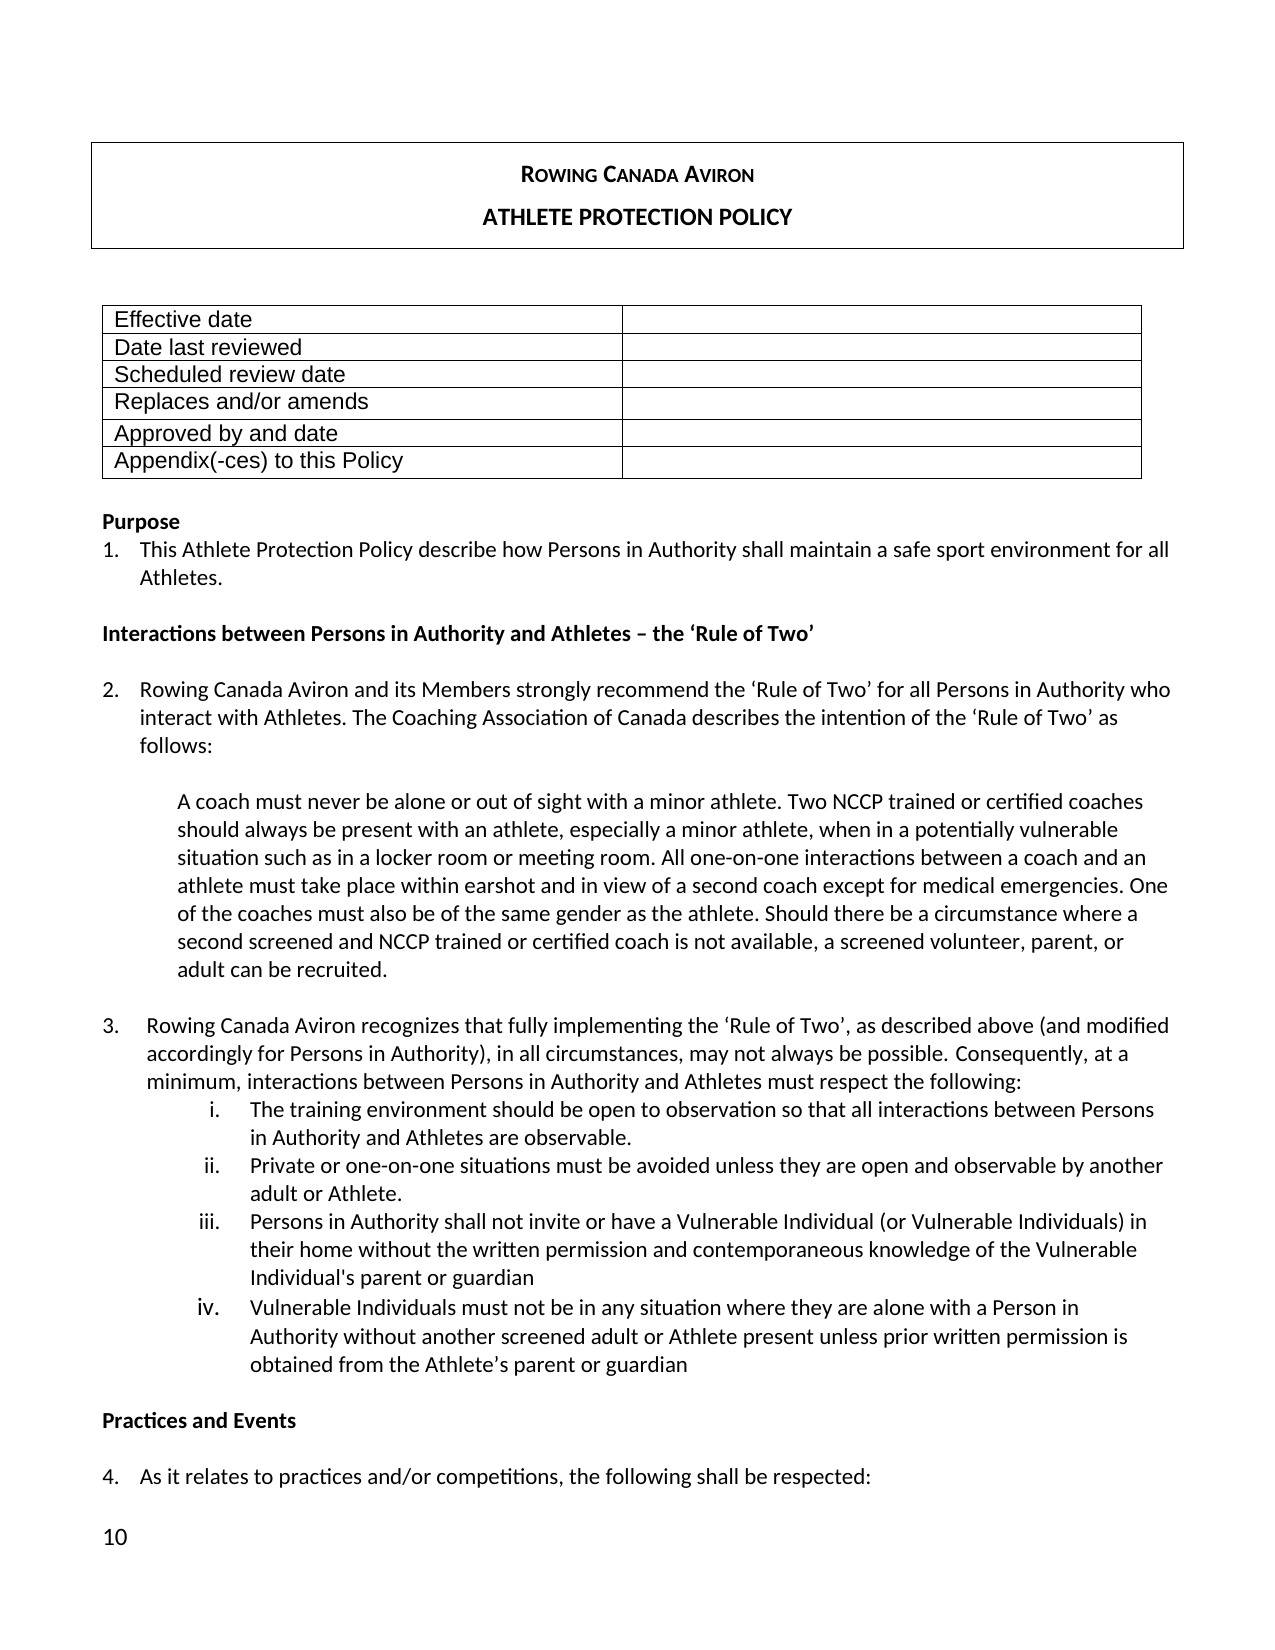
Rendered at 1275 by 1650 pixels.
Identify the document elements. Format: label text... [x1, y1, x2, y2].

list Rowing Canada Aviron recognizes that fully implementing the ‘Rule of Two’, as described above (and modified accordingly for Persons in Authority), in all circumstances, may not always be possible. Consequently, at a minimum, interactions between Persons in Authority and Athletes must respect the following: [102, 1011, 1173, 1095]
list As it relates to practices and/or competitions, the following shall be respected: [102, 1462, 1173, 1490]
table_cell [623, 420, 1141, 446]
list Rowing Canada Aviron and its Members strongly recommend the ‘Rule of Two’ for all Persons in Authority who interact with Athletes. The Coaching Association of Canada describes the intention of the ‘Rule of Two’ as follows: [102, 675, 1173, 759]
list Persons in Authority shall not invite or have a Vulnerable Individual (or Vulnerable Individuals) in their home without the written permission and contemporaneous knowledge of the Vulnerable Individual's parent or guardian [220, 1207, 1173, 1291]
list Purpose [102, 507, 1173, 535]
table_cell Scheduled review date [103, 361, 622, 387]
list Private or one-on-one situations must be avoided unless they are open and observable by another adult or Athlete. [220, 1151, 1173, 1207]
table_cell [623, 447, 1141, 478]
table_header Rowing Canada Aviron Athlete Protection Policy [92, 143, 1183, 248]
list The training environment should be open to observation so that all interactions between Persons in Authority and Athletes are observable. [220, 1095, 1173, 1151]
table_cell Approved by and date [103, 420, 622, 446]
table_cell [623, 361, 1141, 387]
table_header [623, 306, 1141, 332]
list Vulnerable Individuals must not be in any situation where they are alone with a Person in Authority without another screened adult or Athlete present unless prior written permission is obtained from the Athlete’s parent or guardian [220, 1291, 1173, 1378]
table_cell Appendix(-ces) to this Policy [103, 447, 622, 478]
list A coach must never be alone or out of sight with a minor athlete. Two NCCP trained or certified coaches should always be present with an athlete, especially a minor athlete, when in a potentially vulnerable situation such as in a locker room or meeting room. All one-on-one interactions between a coach and an athlete must take place within earshot and in view of a second coach except for medical emergencies. One of the coaches must also be of the same gender as the athlete. Should there be a circumstance where a second screened and NCCP trained or certified coach is not available, a screened volunteer, parent, or adult can be recruited. [177, 787, 1173, 983]
text Practices and Events [102, 1406, 1173, 1434]
table_header Effective date [103, 306, 622, 332]
list This Athlete Protection Policy describe how Persons in Authority shall maintain a safe sport environment for all Athletes. [102, 535, 1173, 591]
table_cell [623, 334, 1141, 360]
table_cell Date last reviewed [103, 334, 622, 360]
table_cell Replaces and/or amends [103, 388, 622, 419]
text Interactions between Persons in Authority and Athletes – the ‘Rule of Two’ [102, 619, 1173, 647]
table_cell [623, 388, 1141, 419]
